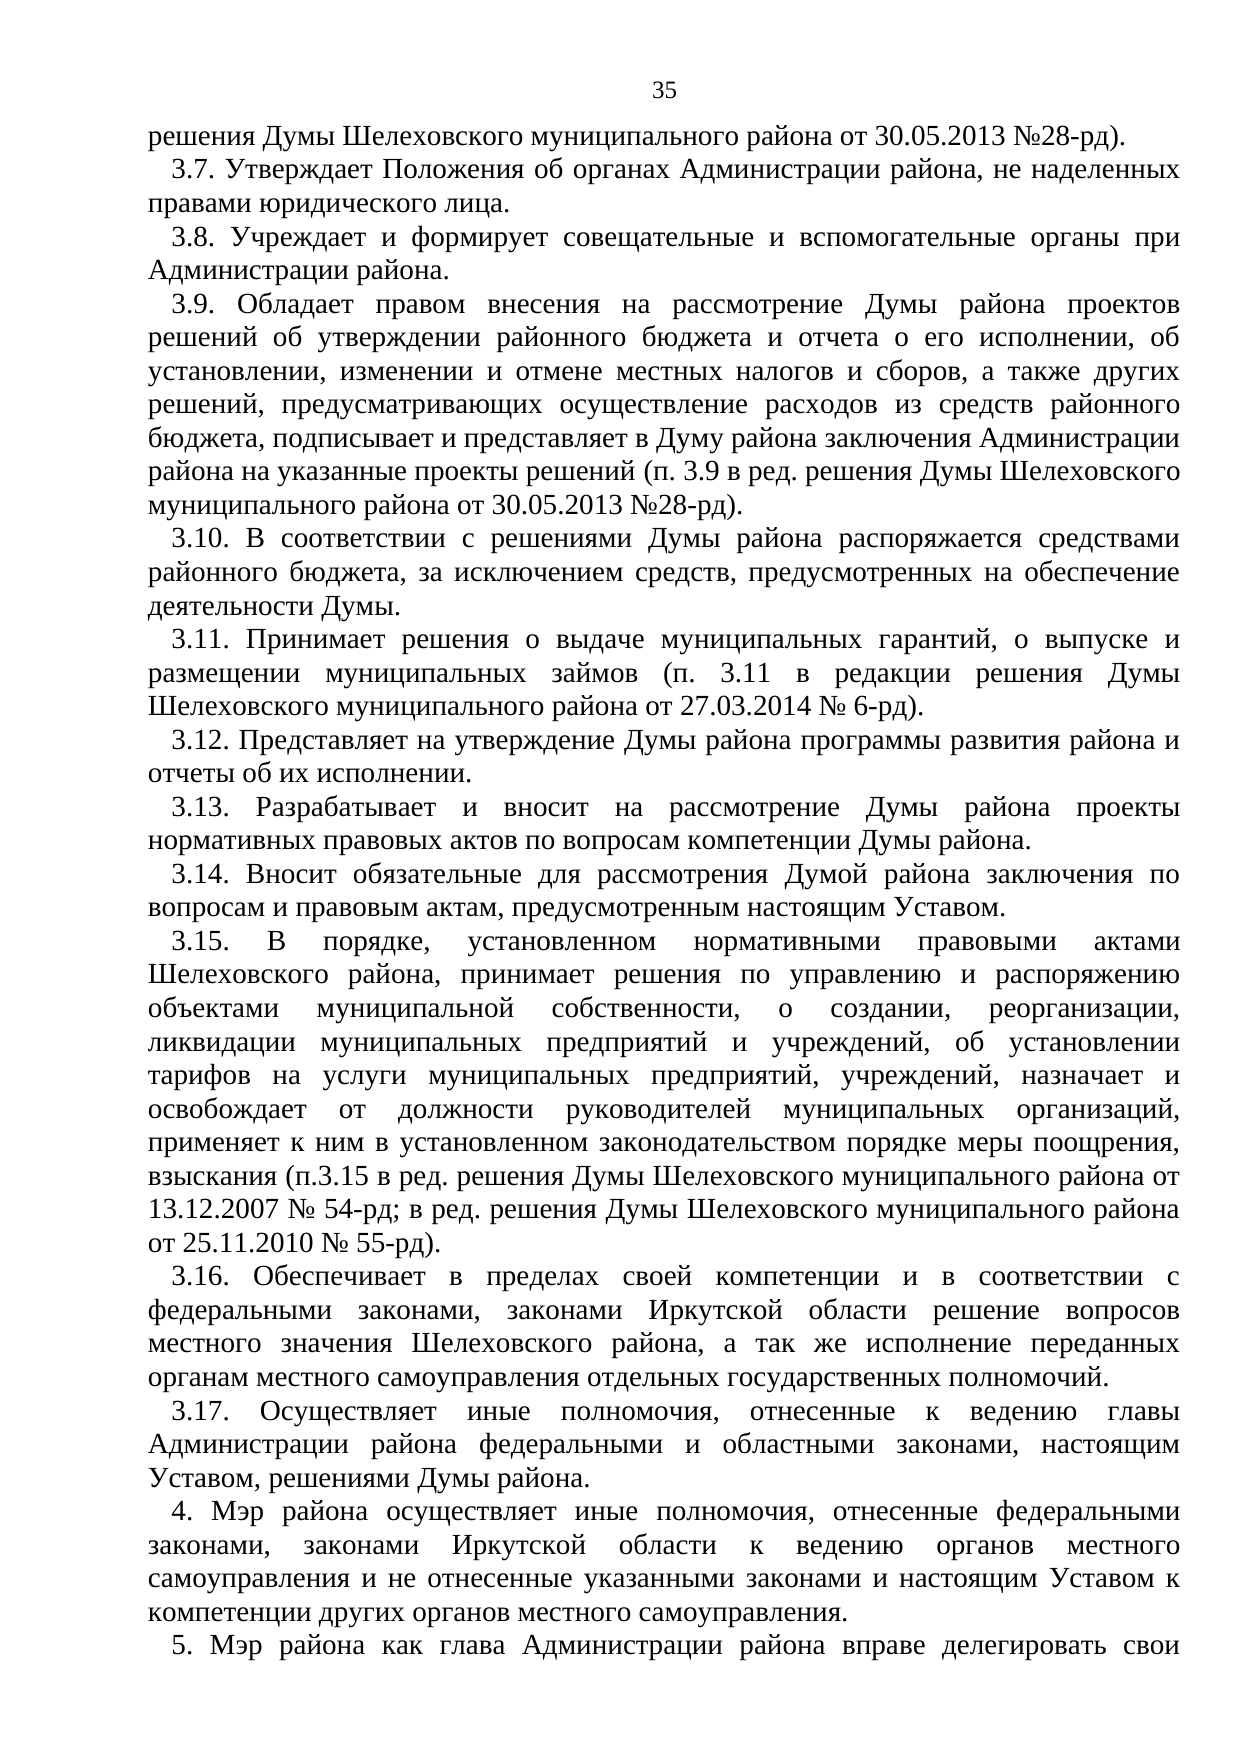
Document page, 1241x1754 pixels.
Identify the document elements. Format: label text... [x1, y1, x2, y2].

text 3.12. Представляет на утверждение Думы района программы развития района и отчеты об их исполнении. [148, 722, 1181, 789]
text 3.13. Разрабатывает и вносит на рассмотрение Думы района проекты нормативных правовых актов по вопросам компетенции Думы района. [148, 789, 1181, 856]
text 3.16. Обеспечивает в пределах своей компетенции и в соответствии с федеральными законами, законами Иркутской области решение вопросов местного значения Шелеховского района, а так же исполнение переданных органам местного самоуправления отдельных государственных полномочий. [148, 1258, 1181, 1393]
text 4. Мэр района осуществляет иные полномочия, отнесенные федеральными законами, законами Иркутской области к ведению органов местного самоуправления и не отнесенные указанными законами и настоящим Уставом к компетенции других органов местного самоуправления. [148, 1493, 1181, 1627]
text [148, 118, 1181, 152]
text 3.7. Утверждает Положения об органах Администрации района, не наделенных правами юридического лица. [148, 152, 1181, 219]
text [148, 1627, 1181, 1661]
text 3.8. Учреждает и формирует совещательные и вспомогательные органы при Администрации района. [148, 219, 1181, 286]
text 3.17. Осуществляет иные полномочия, отнесенные к ведению главы Администрации района федеральными и областными законами, настоящим Уставом, решениями Думы района. [148, 1393, 1181, 1493]
text 3.9. Обладает правом внесения на рассмотрение Думы района проектов решений об утверждении районного бюджета и отчета о его исполнении, об установлении, изменении и отмене местных налогов и сборов, а также других решений, предусматривающих осуществление расходов из средств районного бюджета, подписывает и представляет в Думу района заключения Администрации района на указанные проекты решений (п. 3.9 в ред. решения Думы Шелеховского муниципального района от 30.05.2013 №28-рд). [148, 286, 1181, 521]
text 3.14. Вносит обязательные для рассмотрения Думой района заключения по вопросам и правовым актам, предусмотренным настоящим Уставом. [148, 856, 1181, 923]
text 3.11. Принимает решения о выдаче муниципальных гарантий, о выпуске и размещении муниципальных займов (п. 3.11 в редакции решения Думы Шелеховского муниципального района от 27.03.2014 № 6-рд). [148, 621, 1181, 722]
text 3.15. В порядке, установленном нормативными правовыми актами Шелеховского района, принимает решения по управлению и распоряжению объектами муниципальной собственности, о создании, реорганизации, ликвидации муниципальных предприятий и учреждений, об установлении тарифов на услуги муниципальных предприятий, учреждений, назначает и освобождает от должности руководителей муниципальных организаций, применяет к ним в установленном законодательством порядке меры поощрения, взыскания (п.3.15 в ред. решения Думы Шелеховского муниципального района от 13.12.2007 № 54-рд; в ред. решения Думы Шелеховского муниципального района от 25.11.2010 № 55-рд). [148, 923, 1181, 1258]
text 3.10. В соответствии с решениями Думы района распоряжается средствами районного бюджета, за исключением средств, предусмотренных на обеспечение деятельности Думы. [148, 521, 1181, 621]
